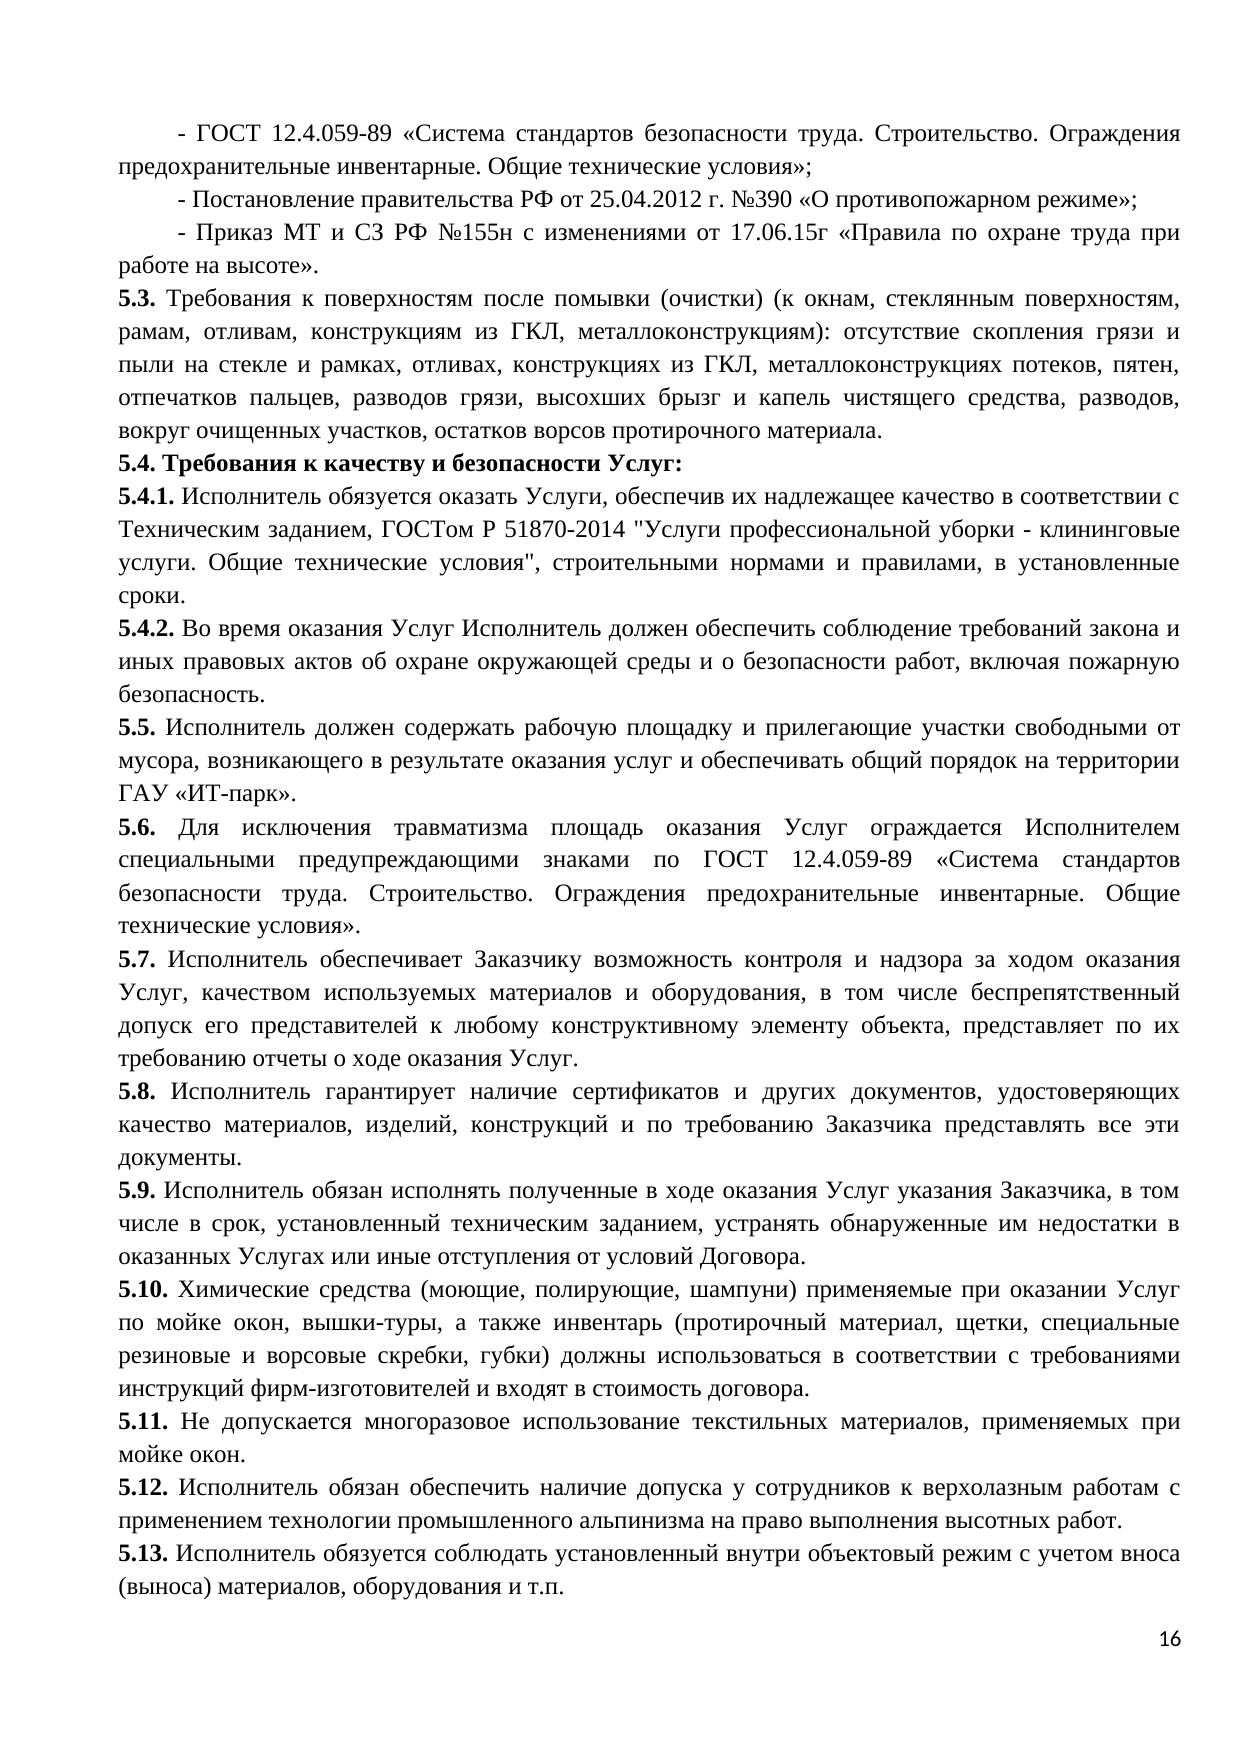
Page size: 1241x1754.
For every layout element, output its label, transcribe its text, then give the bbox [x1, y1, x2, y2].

text - ГОСТ 12.4.059-89 «Система стандартов безопасности труда. Строительство. Ограждения предохранительные инвентарные. Общие технические условия»; [118, 118, 1181, 180]
text 5.9. Исполнитель обязан исполнять полученные в ходе оказания Услуг указания Заказчика, в том числе в срок, установленный техническим заданием, устранять обнаруженные им недостатки в оказанных Услугах или иные отступления от условий Договора. [118, 1175, 1181, 1269]
text 5.8. Исполнитель гарантирует наличие сертификатов и других документов, удостоверяющих качество материалов, изделий, конструкций и по требованию Заказчика представлять все эти документы. [118, 1076, 1181, 1171]
text 5.13. Исполнитель обязуется соблюдать установленный внутри объектовый режим с учетом вноса (выноса) материалов, оборудования и т.п. [118, 1538, 1181, 1600]
text 5.11. Не допускается многоразовое использование текстильных материалов, применяемых при мойке окон. [118, 1406, 1181, 1468]
text 5.3. Требования к поверхностям после помывки (очистки) (к окнам, стеклянным поверхностям, рамам, отливам, конструкциям из ГКЛ, металлоконструкциям): отсутствие скопления грязи и пыли на стекле и рамках, отливах, конструкциях из ГКЛ, металлоконструкциях потеков, пятен, отпечатков пальцев, разводов грязи, высохших брызг и капель чистящего средства, разводов, вокруг очищенных участков, остатков ворсов протирочного материала. [118, 283, 1181, 444]
text 5.7. Исполнитель обеспечивает Заказчику возможность контроля и надзора за ходом оказания Услуг, качеством используемых материалов и оборудования, в том числе беспрепятственный допуск его представителей к любому конструктивному элементу объекта, представляет по их требованию отчеты о ходе оказания Услуг. [118, 944, 1181, 1071]
text - Постановление правительства РФ от 25.04.2012 г. №390 «О противопожарном режиме»; [118, 184, 1181, 213]
text 5.5. Исполнитель должен содержать рабочую площадку и прилегающие участки свободными от мусора, возникающего в результате оказания услуг и обеспечивать общий порядок на территории ГАУ «ИТ-парк». [118, 712, 1181, 807]
text 5.12. Исполнитель обязан обеспечить наличие допуска у сотрудников к верхолазным работам с применением технологии промышленного альпинизма на право выполнения высотных работ. [118, 1472, 1181, 1534]
text - Приказ МТ и СЗ РФ №155н с изменениями от 17.06.15г «Правила по охране труда при работе на высоте». [118, 217, 1181, 279]
text 5.4.1. Исполнитель обязуется оказать Услуги, обеспечив их надлежащее качество в соответствии с Техническим заданием, ГОСТом Р 51870-2014 "Услуги профессиональной уборки - клининговые услуги. Общие технические условия", строительными нормами и правилами, в установленные сроки. [118, 481, 1181, 609]
text 5.4.2. Во время оказания Услуг Исполнитель должен обеспечить соблюдение требований закона и иных правовых актов об охране окружающей среды и о безопасности работ, включая пожарную безопасность. [118, 613, 1181, 708]
text 5.6. Для исключения травматизма площадь оказания Услуг ограждается Исполнителем специальными предупреждающими знаками по ГОСТ 12.4.059-89 «Система стандартов безопасности труда. Строительство. Ограждения предохранительные инвентарные. Общие технические условия». [118, 812, 1181, 939]
text 5.4. Требования к качеству и безопасности Услуг: [118, 448, 1181, 477]
text 5.10. Химические средства (моющие, полирующие, шампуни) применяемые при оказании Услуг по мойке окон, вышки-туры, а также инвентарь (протирочный материал, щетки, специальные резиновые и ворсовые скребки, губки) должны использоваться в соответствии с требованиями инструкций фирм-изготовителей и входят в стоимость договора. [118, 1274, 1181, 1402]
